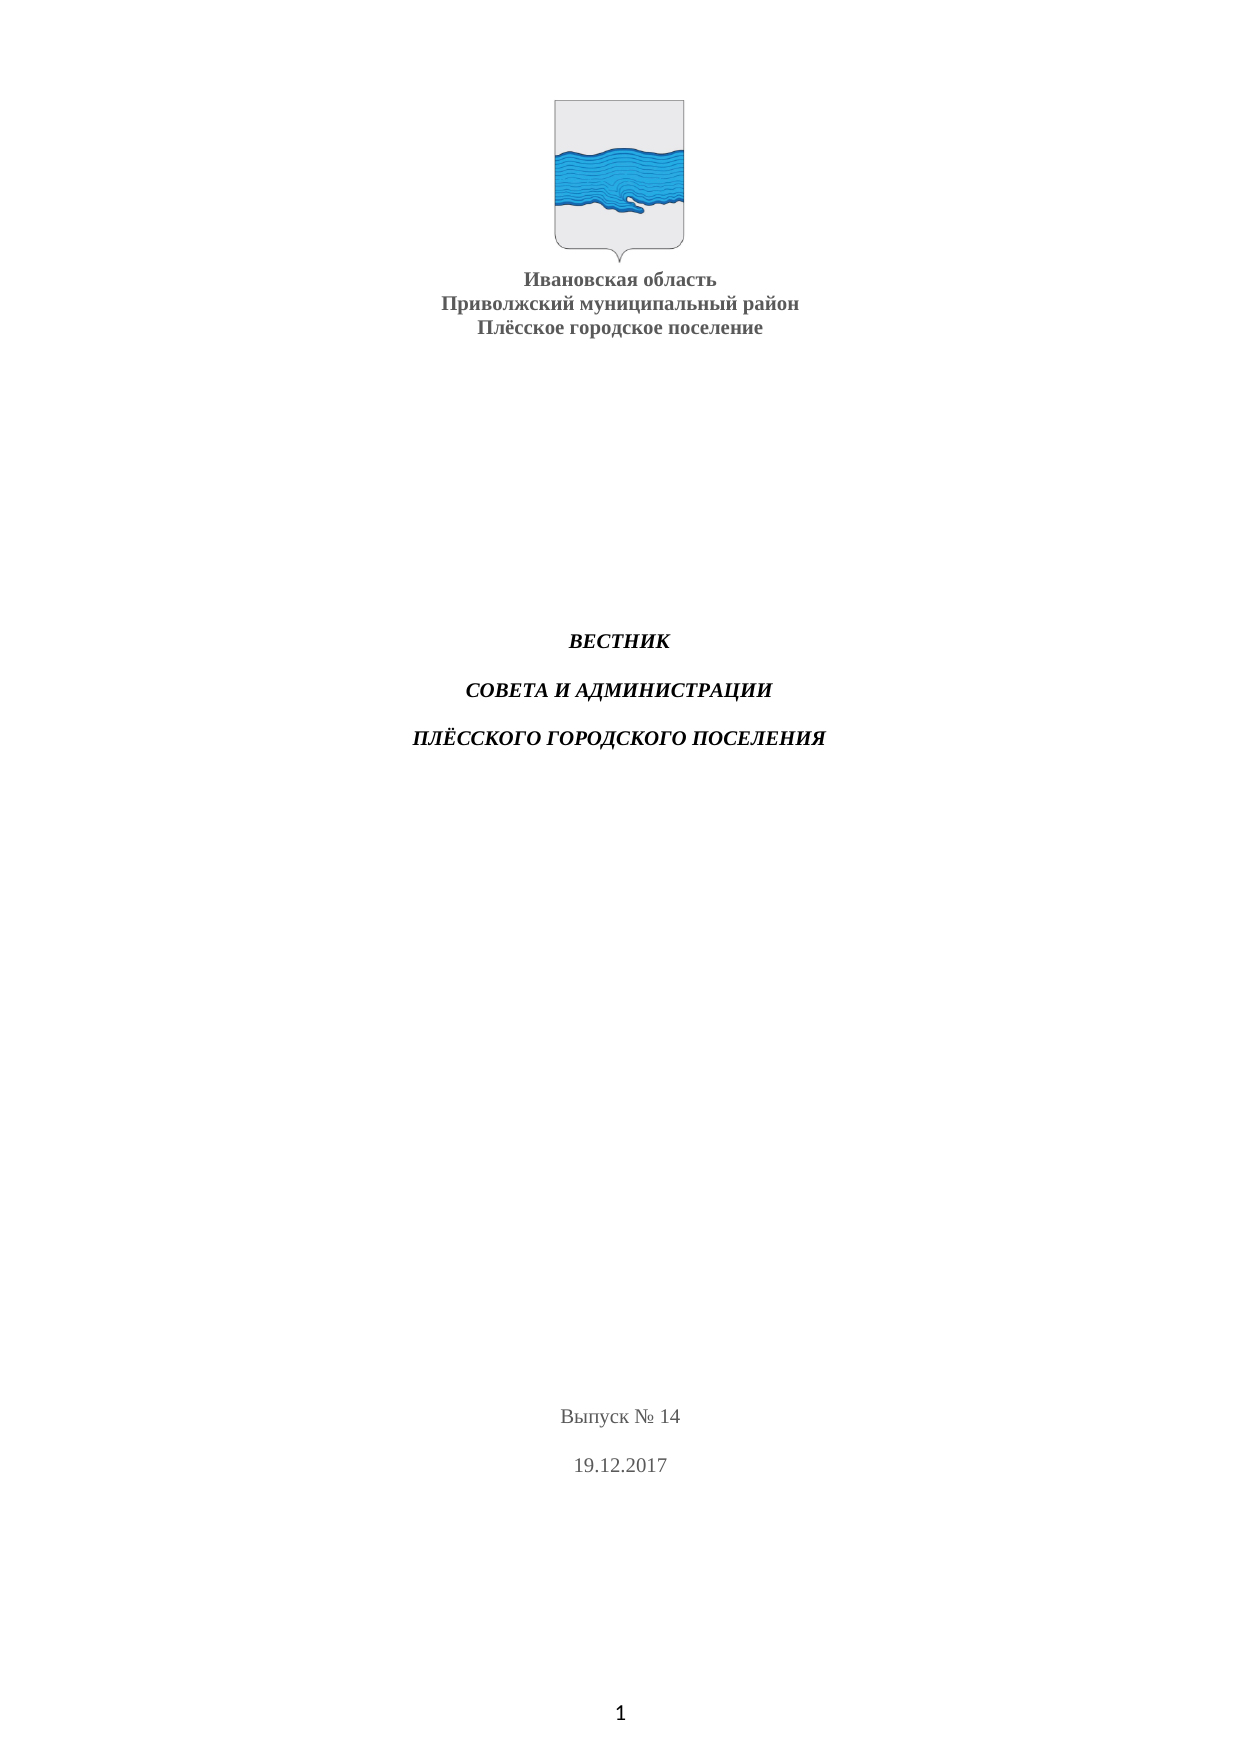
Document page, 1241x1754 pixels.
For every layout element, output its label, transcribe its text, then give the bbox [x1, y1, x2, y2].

text СОВЕТА И АДМИНИСТРАЦИИ [75, 678, 1165, 702]
text Плёсское городское поселение [75, 315, 1165, 339]
picture [548, 99, 692, 267]
text Выпуск № 14 [75, 1404, 1165, 1428]
text 19.12.2017 [75, 1453, 1165, 1477]
text Приволжский муниципальный район [75, 291, 1165, 315]
text ВЕСТНИК [75, 629, 1165, 653]
text Ивановская область [75, 267, 1165, 291]
text ПЛЁССКОГО ГОРОДСКОГО ПОСЕЛЕНИЯ [75, 726, 1165, 750]
